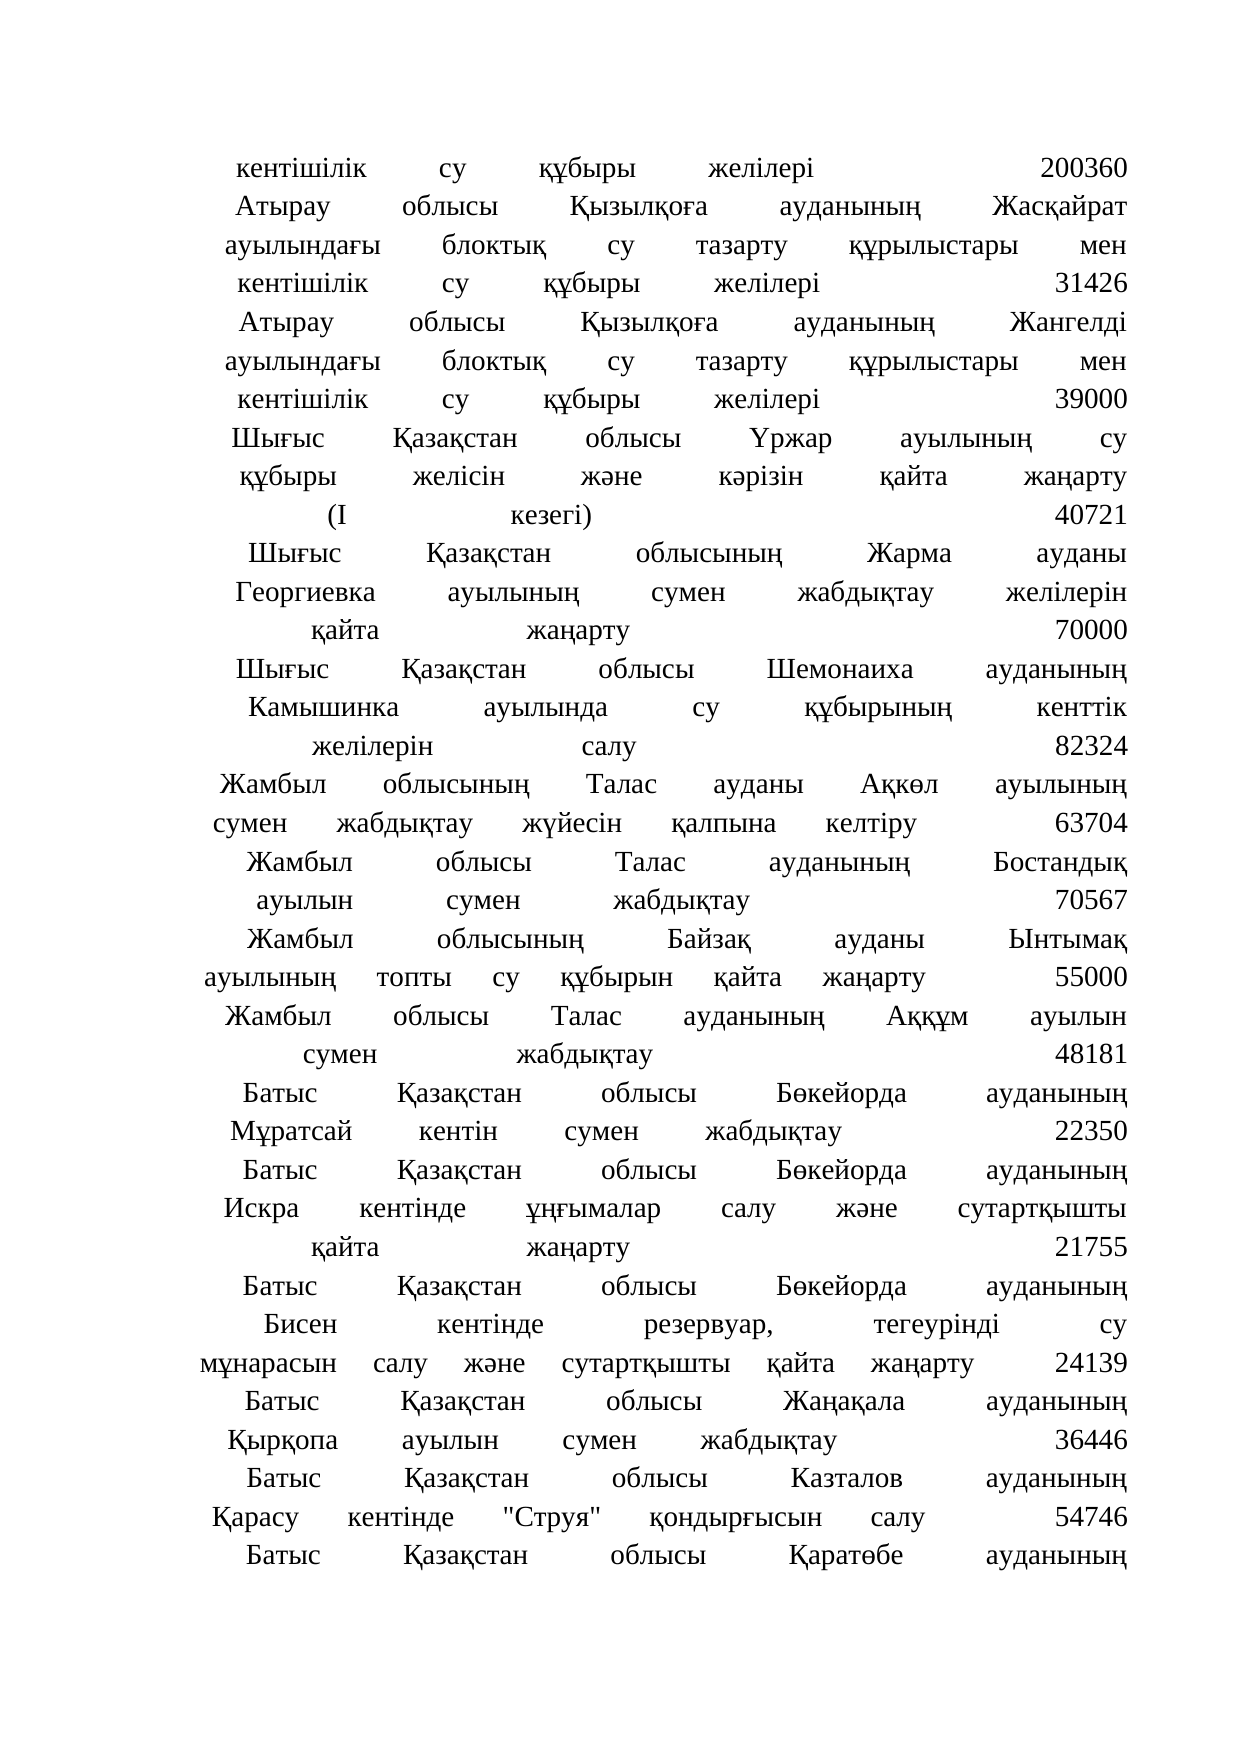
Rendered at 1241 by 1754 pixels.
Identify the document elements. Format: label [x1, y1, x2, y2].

text [112, 150, 1128, 1571]
